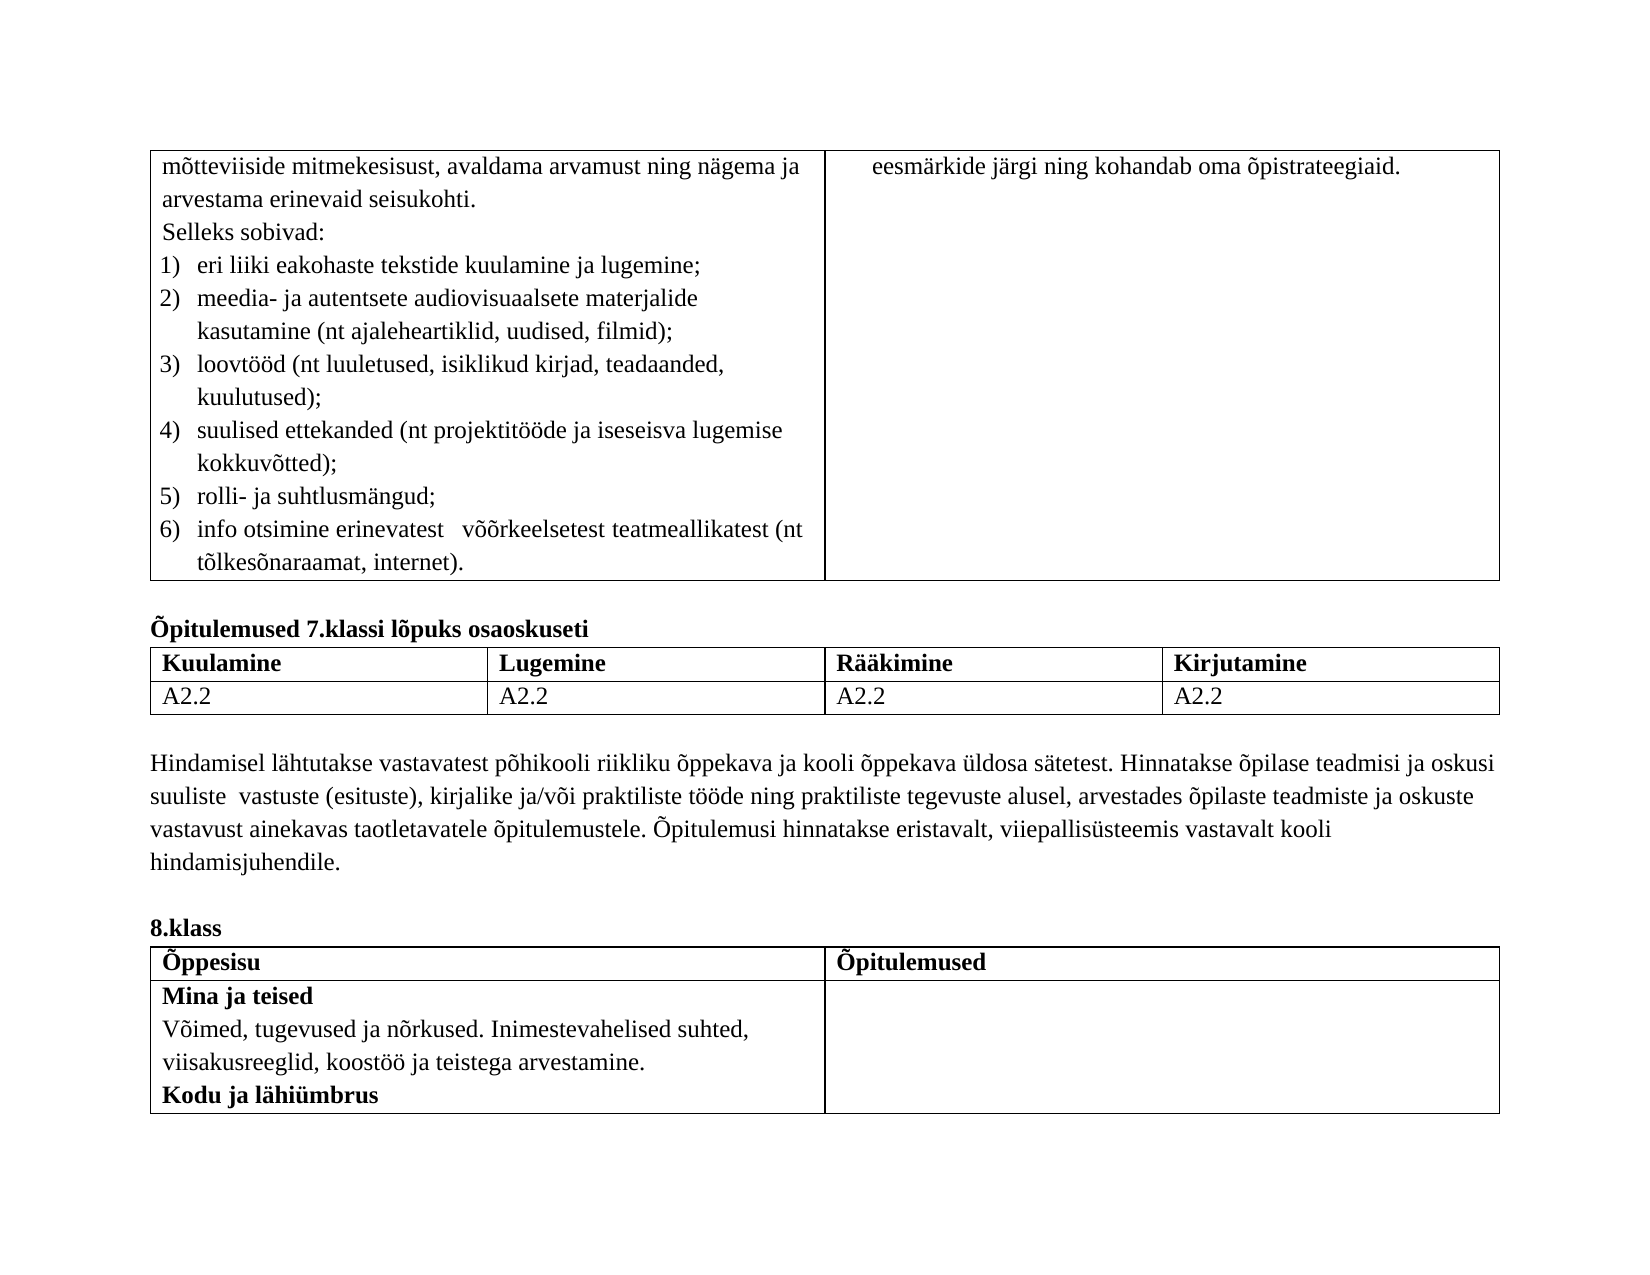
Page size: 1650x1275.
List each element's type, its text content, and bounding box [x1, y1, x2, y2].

table_cell A2.2 [488, 682, 824, 714]
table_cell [826, 151, 1499, 580]
table_cell A2.2 [151, 682, 487, 714]
table_header Kirjutamine [1163, 648, 1499, 681]
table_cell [151, 981, 824, 1113]
table_cell [826, 981, 1499, 1113]
table_header Lugemine [488, 648, 824, 681]
table_header Õppesisu [151, 948, 824, 980]
table_header Kuulamine [151, 648, 487, 681]
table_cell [151, 151, 824, 580]
list 8.klass [150, 913, 1500, 942]
table_header Rääkimine [826, 648, 1162, 681]
text Õpitulemused 7.klassi lõpuks osaoskuseti [150, 614, 1500, 643]
table_header Õpitulemused [826, 948, 1499, 980]
text Hindamisel lähtutakse vastavatest põhikooli riikliku õppekava ja kooli õppekava üldosa sätetest. Hinnatakse õpilase teadmisi ja oskusi suuliste vastuste (esituste), kirjalike ja/või praktiliste tööde ning praktiliste tegevuste alusel, arvestades õpilaste teadmiste ja oskuste vastavust ainekavas taotletavatele õpitulemustele. Õpitulemusi hinnatakse eristavalt, viiepallisüsteemis vastavalt kooli hindamisjuhendile. [150, 748, 1500, 876]
table_cell A2.2 [1163, 682, 1499, 714]
table_cell A2.2 [826, 682, 1162, 714]
